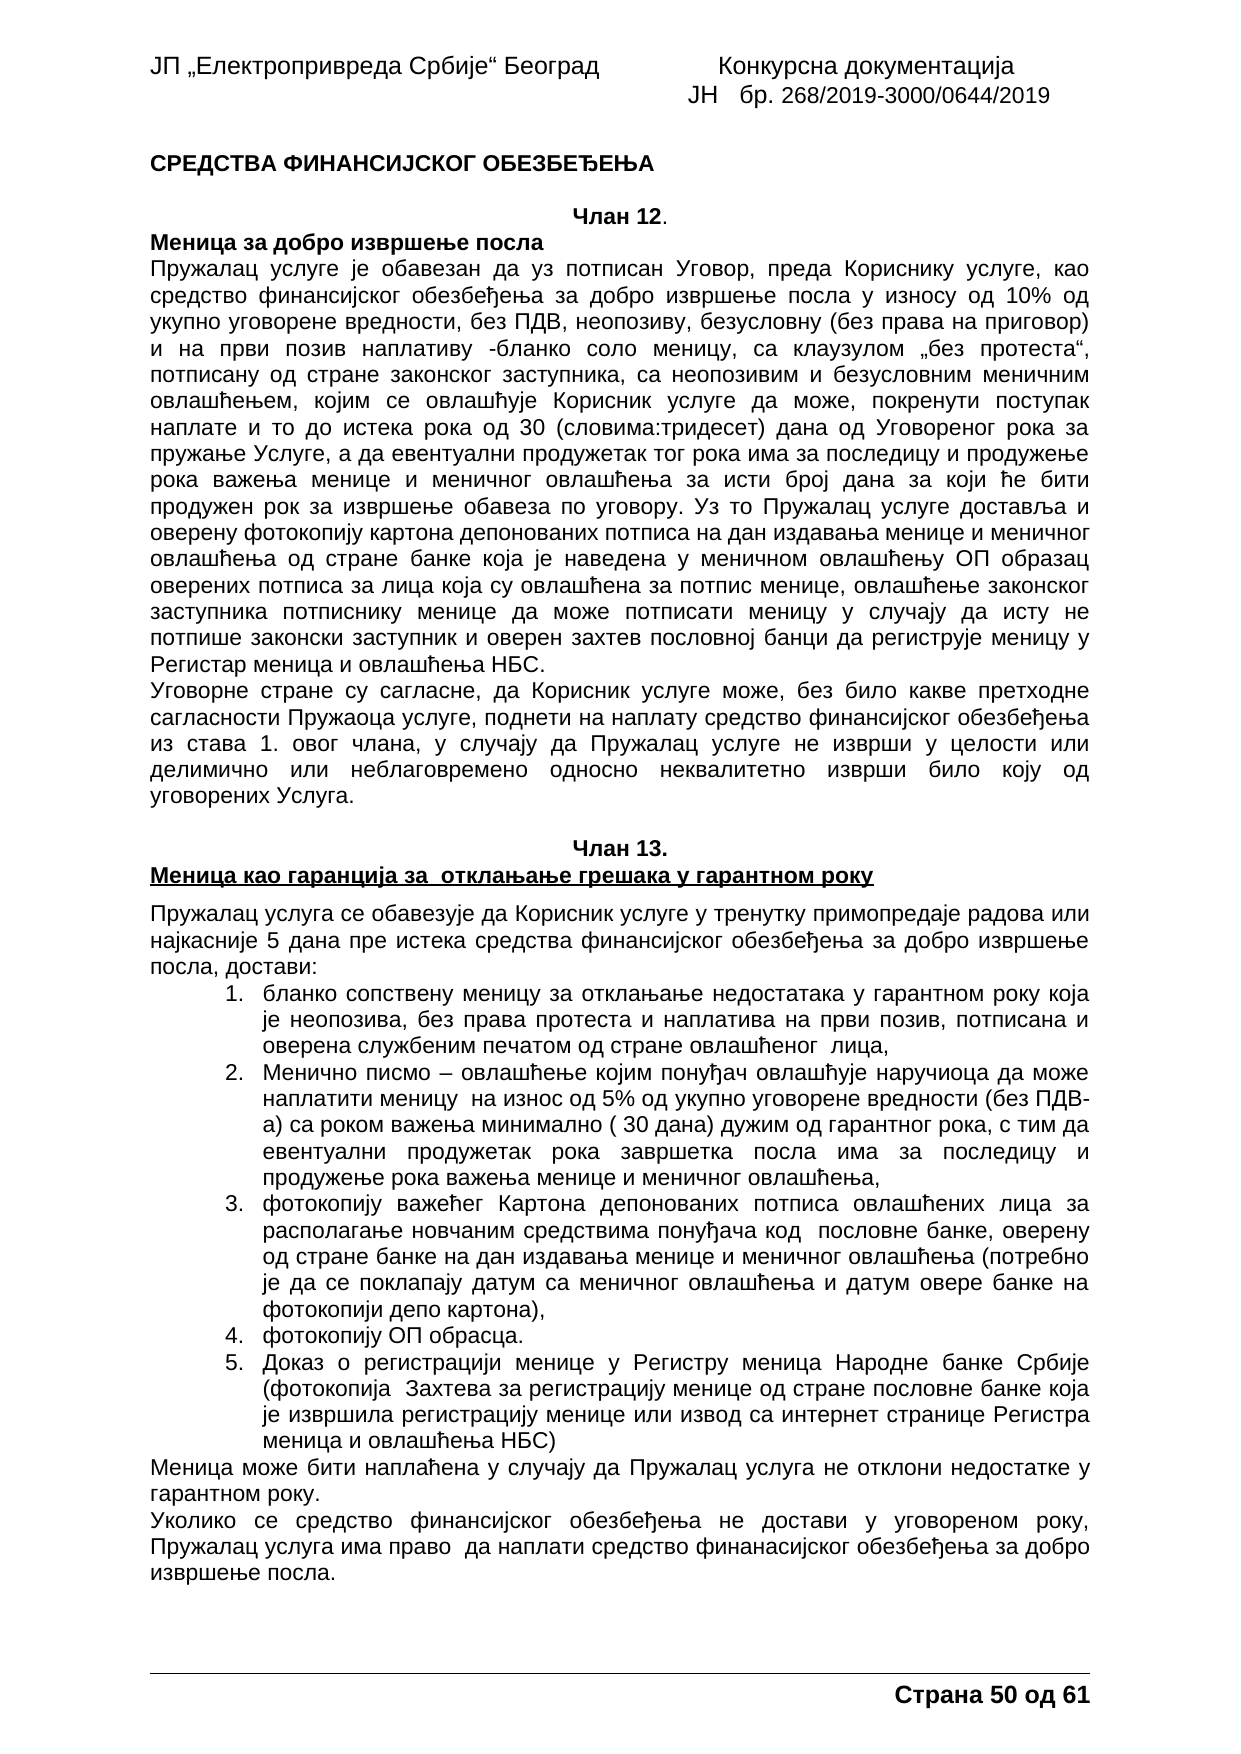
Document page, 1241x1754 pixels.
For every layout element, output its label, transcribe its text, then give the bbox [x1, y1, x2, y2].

text Пружалац услуге је обавезан да уз потписан Уговор, преда Кориснику услуге, као средство финансијског обезбеђења за добро извршење посла у износу од 10% од укупно уговорене вредности, без ПДВ, неопозиву, безусловну (без права на приговор) и на први позив наплативу -бланко соло меницу, са клаузулом „без протеста“, потписану од стране законског заступника, са неопозивим и безусловним меничним овлашћењем, којим се овлашћује Корисник услуге да може, покренути поступак наплате и то до истека рока од 30 (словима:тридесет) дана од Уговореног рока за пружање Услуге, а да евентуални продужетак тог рока има за последицу и продужење рока важења менице и меничног овлашћења за исти број дана за који ће бити продужен рок за извршење обавеза по уговору. Уз то Пружалац услуге доставља и оверену фотокопију картона депонованих потписа на дан издавања менице и меничног овлашћења од стране банке која је наведена у меничном овлашћењу ОП образац оверених потписа за лица која су овлашћена за потпис менице, овлашћење законског заступника потписнику менице да може потписати меницу у случају да исту не потпише законски заступник и оверен захтев пословној банци да региструје меницу у Регистар меница и овлашћења НБС. [150, 255, 1090, 677]
text Меница може бити наплаћена у случају да Пружалац услуга не отклони недостатке у гарантном року. [150, 1454, 1090, 1507]
list фотокопију ОП обрасца. [225, 1322, 1090, 1348]
text Члан 12. [150, 203, 1090, 229]
text Меница за добро извршење посла [150, 229, 1090, 255]
text Уколико се средство финансијског обезбеђења не достави у уговореном року, Пружалац услуга има право да наплати средство финанасијског обезбеђења за добро извршење посла. [150, 1507, 1090, 1586]
list фотокопију важећег Картона депонованих потписа овлашћених лица за располагање новчаним средствима понуђача код пословне банке, оверену од стране банке на дан издавања менице и меничног овлашћења (потребно је да се поклапају датум са меничног овлашћења и датум овере банке на фотокопији депо картона), [225, 1190, 1090, 1322]
list Доказ о регистрацији менице у Регистру меница Народне банке Србије (фотокопија Захтева за регистрацију менице од стране пословне банке која је извршила регистрацију менице или извод са интернет странице Регистра меница и овлашћења НБС) [225, 1348, 1090, 1454]
list бланко сопствену меницу за отклањање недостатака у гарантном року која је неопозива, без права протеста и наплатива на први позив, потписана и оверена службеним печатом од стране овлашћеног лица, [225, 979, 1090, 1058]
text СРЕДСТВА ФИНАНСИЈСКОГ ОБЕЗБЕЂЕЊА [150, 150, 1090, 176]
text Члан 13. [150, 835, 1090, 862]
text Уговорне стране су сагласне, да Корисник услуге може, без било какве претходне сагласности Пружаоца услуге, поднети на наплату средство финансијског обезбеђења из става 1. овог члана, у случају да Пружалац услуге не изврши у целости или делимично или неблаговремено односно неквалитетно изврши било коју од уговорених Услуга. [150, 677, 1090, 809]
text Меница као гаранција за отклањање грешака у гарантном року [150, 862, 1090, 888]
list Менично писмо – овлашћење којим понуђач овлашћује наручиоца да може наплатити меницу на износ од 5% од укупно уговорене вредности (без ПДВ-а) са роком важења минимално ( 30 дана) дужим од гарантног рока, с тим да евентуални продужетак рока завршетка посла има за последицу и продужење рока важења менице и меничног овлашћења, [225, 1058, 1090, 1190]
text Пружалац услуга се обавезује да Корисник услуге у тренутку примопредаје радова или најкасније 5 дана пре истека средства финансијског обезбеђења за добро извршење посла, достави: [150, 900, 1090, 979]
